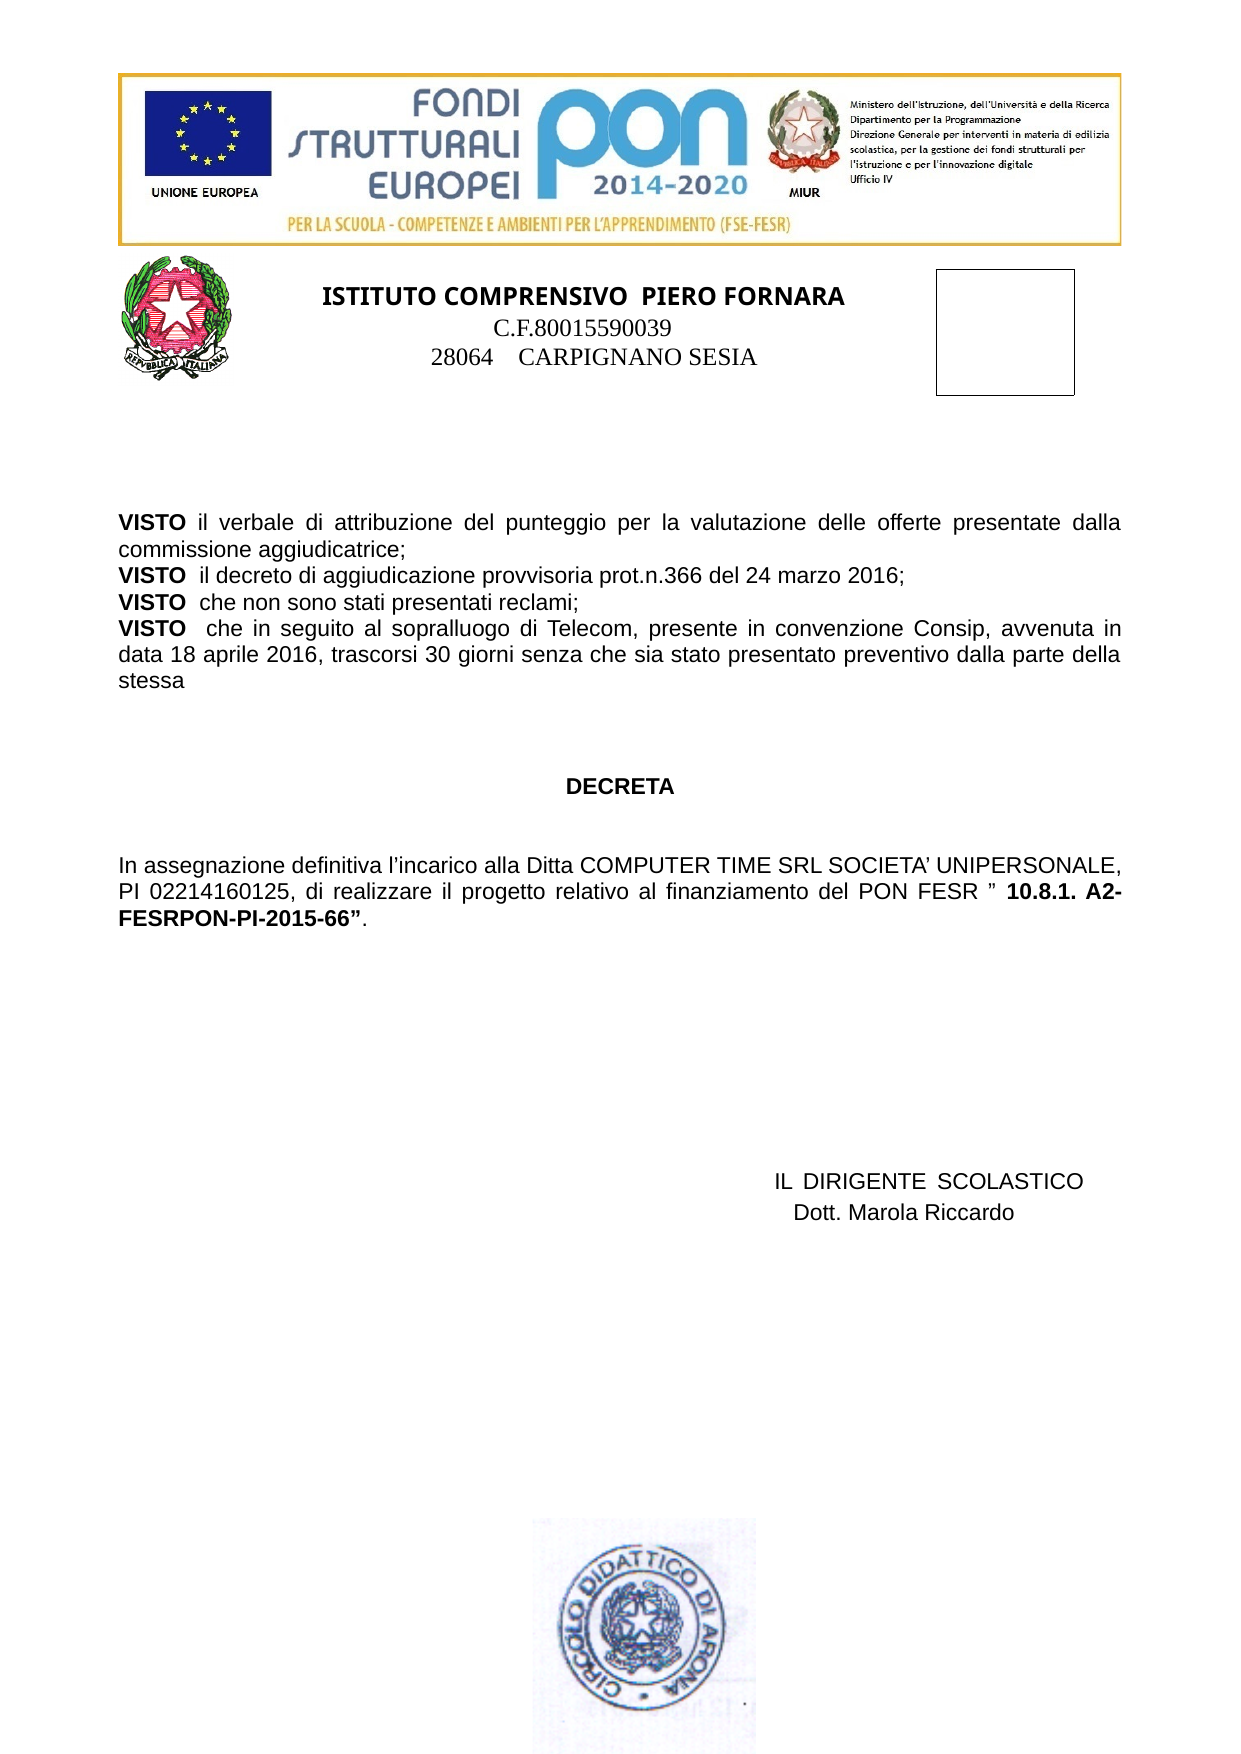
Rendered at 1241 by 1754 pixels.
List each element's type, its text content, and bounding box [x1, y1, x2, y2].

text VISTO il decreto di aggiudicazione provvisoria prot.n.366 del 24 marzo 2016; [118, 562, 1122, 588]
text IL DIRIGENTE SCOLASTICO [657, 1168, 1122, 1194]
text VISTO il verbale di attribuzione del punteggio per la valutazione delle offerte presentate dalla commissione aggiudicatrice; [118, 509, 1122, 562]
text In assegnazione definitiva l’incarico alla Ditta COMPUTER TIME SRL SOCIETA’ UNIPERSONALE, PI 02214160125, di realizzare il progetto relativo al finanziamento del PON FESR ” 10.8.1. A2-FESRPON-PI-2015-66”. [118, 852, 1122, 931]
text Dott. Marola Riccardo [731, 1199, 1122, 1225]
picture [118, 73, 1122, 246]
text DECRETA [118, 773, 1122, 799]
text VISTO che non sono stati presentati reclami; [118, 588, 1122, 615]
text VISTO che in seguito al sopralluogo di Telecom, presente in convenzione Consip, avvenuta in data 18 aprile 2016, trascorsi 30 giorni senza che sia stato presentato preventivo dalla parte della stessa [118, 615, 1122, 694]
picture [532, 1518, 756, 1754]
picture [117, 253, 234, 386]
